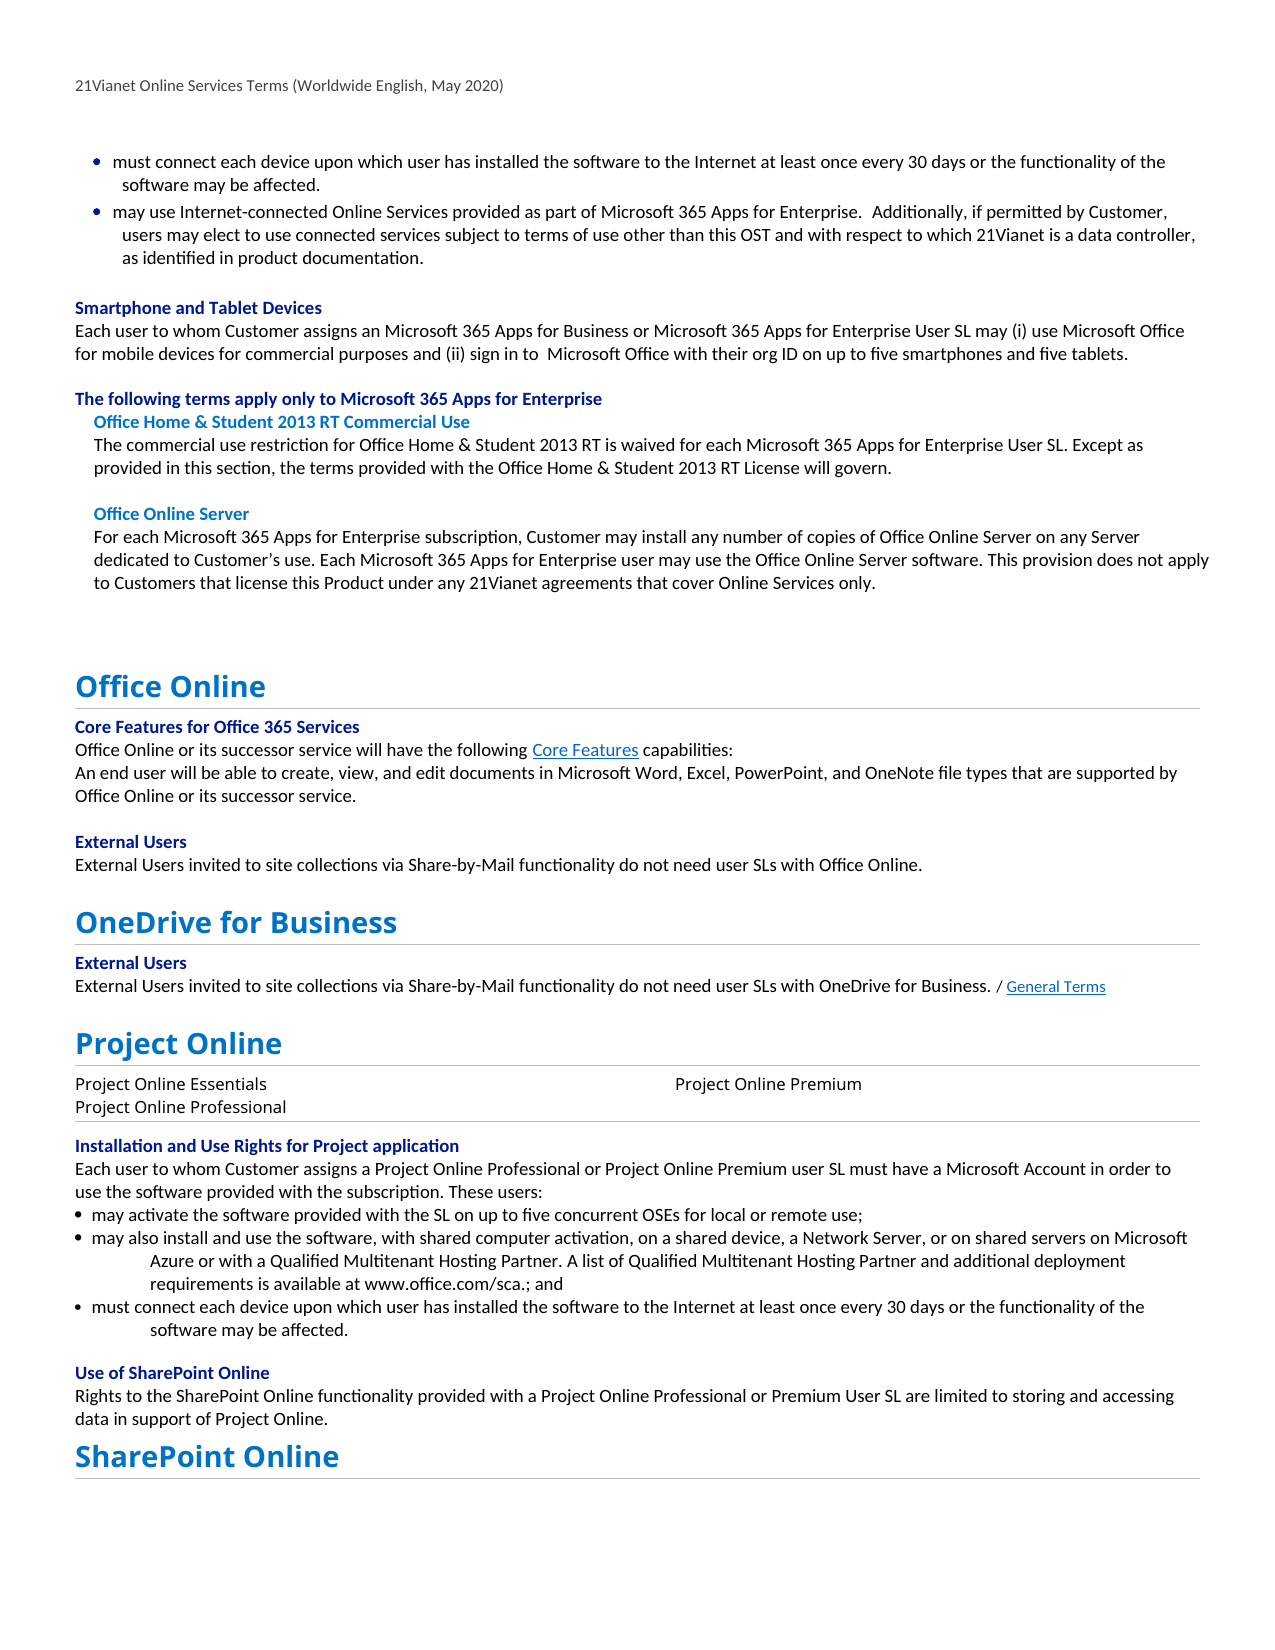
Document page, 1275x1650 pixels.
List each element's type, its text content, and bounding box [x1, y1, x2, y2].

list External Users [75, 830, 1200, 853]
list External Users invited to site collections via Share-by-Mail functionality do not need user SLs with Office Online. [75, 853, 1200, 876]
list must connect each device upon which user has installed the software to the Internet at least once every 30 days or the functionality of the software may be affected. [93, 150, 1211, 196]
list may use Internet-connected Online Services provided as part of Microsoft 365 Apps for Enterprise. Additionally, if permitted by Customer, users may elect to use connected services subject to terms of use other than this OST and with respect to which 21Vianet is a data controller, as identified in product documentation. [93, 200, 1211, 269]
list must connect each device upon which user has installed the software to the Internet at least once every 30 days or the functionality of the software may be affected. [75, 1295, 1200, 1341]
list may activate the software provided with the SL on up to five concurrent OSEs for local or remote use; [75, 1203, 1200, 1226]
list may also install and use the software, with shared computer activation, on a shared device, a Network Server, or on shared servers on Microsoft Azure or with a Qualified Multitenant Hosting Partner. A list of Qualified Multitenant Hosting Partner and additional deployment requirements is available at www.office.com/sca.; and [75, 1226, 1200, 1295]
list Project Online Premium [675, 1073, 1200, 1095]
list Project Online Professional [75, 1095, 600, 1118]
list Smartphone and Tablet Devices [75, 296, 1200, 319]
list External Users [75, 951, 1200, 974]
list An end user will be able to create, view, and edit documents in Microsoft Word, Excel, PowerPoint, and OneNote file types that are supported by Office Online or its successor service. [75, 761, 1200, 807]
list Use of SharePoint Online [75, 1361, 1200, 1384]
subtitle SharePoint Online [75, 1436, 1200, 1478]
list For each Microsoft 365 Apps for Enterprise subscription, Customer may install any number of copies of Office Online Server on any Server dedicated to Customer’s use. Each Microsoft 365 Apps for Enterprise user may use the Office Online Server software. This provision does not apply to Customers that license this Product under any 21Vianet agreements that cover Online Services only. [94, 525, 1211, 594]
subtitle Office Online [75, 666, 1200, 708]
list Office Home & Student 2013 RT Commercial Use [94, 410, 1211, 433]
list Rights to the SharePoint Online functionality provided with a Project Online Professional or Premium User SL are limited to storing and accessing data in support of Project Online. [75, 1384, 1200, 1430]
list External Users invited to site collections via Share-by-Mail functionality do not need user SLs with OneDrive for Business. / General Terms [75, 974, 1200, 997]
list Office Online Server [94, 502, 1211, 525]
list Each user to whom Customer assigns a Project Online Professional or Project Online Premium user SL must have a Microsoft Account in order to use the software provided with the subscription. These users: [75, 1157, 1200, 1203]
list Office Online or its successor service will have the following Core Features capabilities: [75, 738, 1200, 761]
subtitle OneDrive for Business [75, 902, 1200, 944]
list Project Online Essentials [75, 1073, 600, 1095]
list The commercial use restriction for Office Home & Student 2013 RT is waived for each Microsoft 365 Apps for Enterprise User SL. Except as provided in this section, the terms provided with the Office Home & Student 2013 RT License will govern. [94, 433, 1211, 479]
list The following terms apply only to Microsoft 365 Apps for Enterprise [75, 387, 1200, 410]
list Each user to whom Customer assigns an Microsoft 365 Apps for Business or Microsoft 365 Apps for Enterprise User SL may (i) use Microsoft Office for mobile devices for commercial purposes and (ii) sign in to Microsoft Office with their org ID on up to five smartphones and five tablets. [75, 319, 1200, 364]
subtitle Project Online [75, 1024, 1200, 1065]
list Installation and Use Rights for Project application [75, 1134, 1200, 1157]
list Core Features for Office 365 Services [75, 715, 1200, 738]
